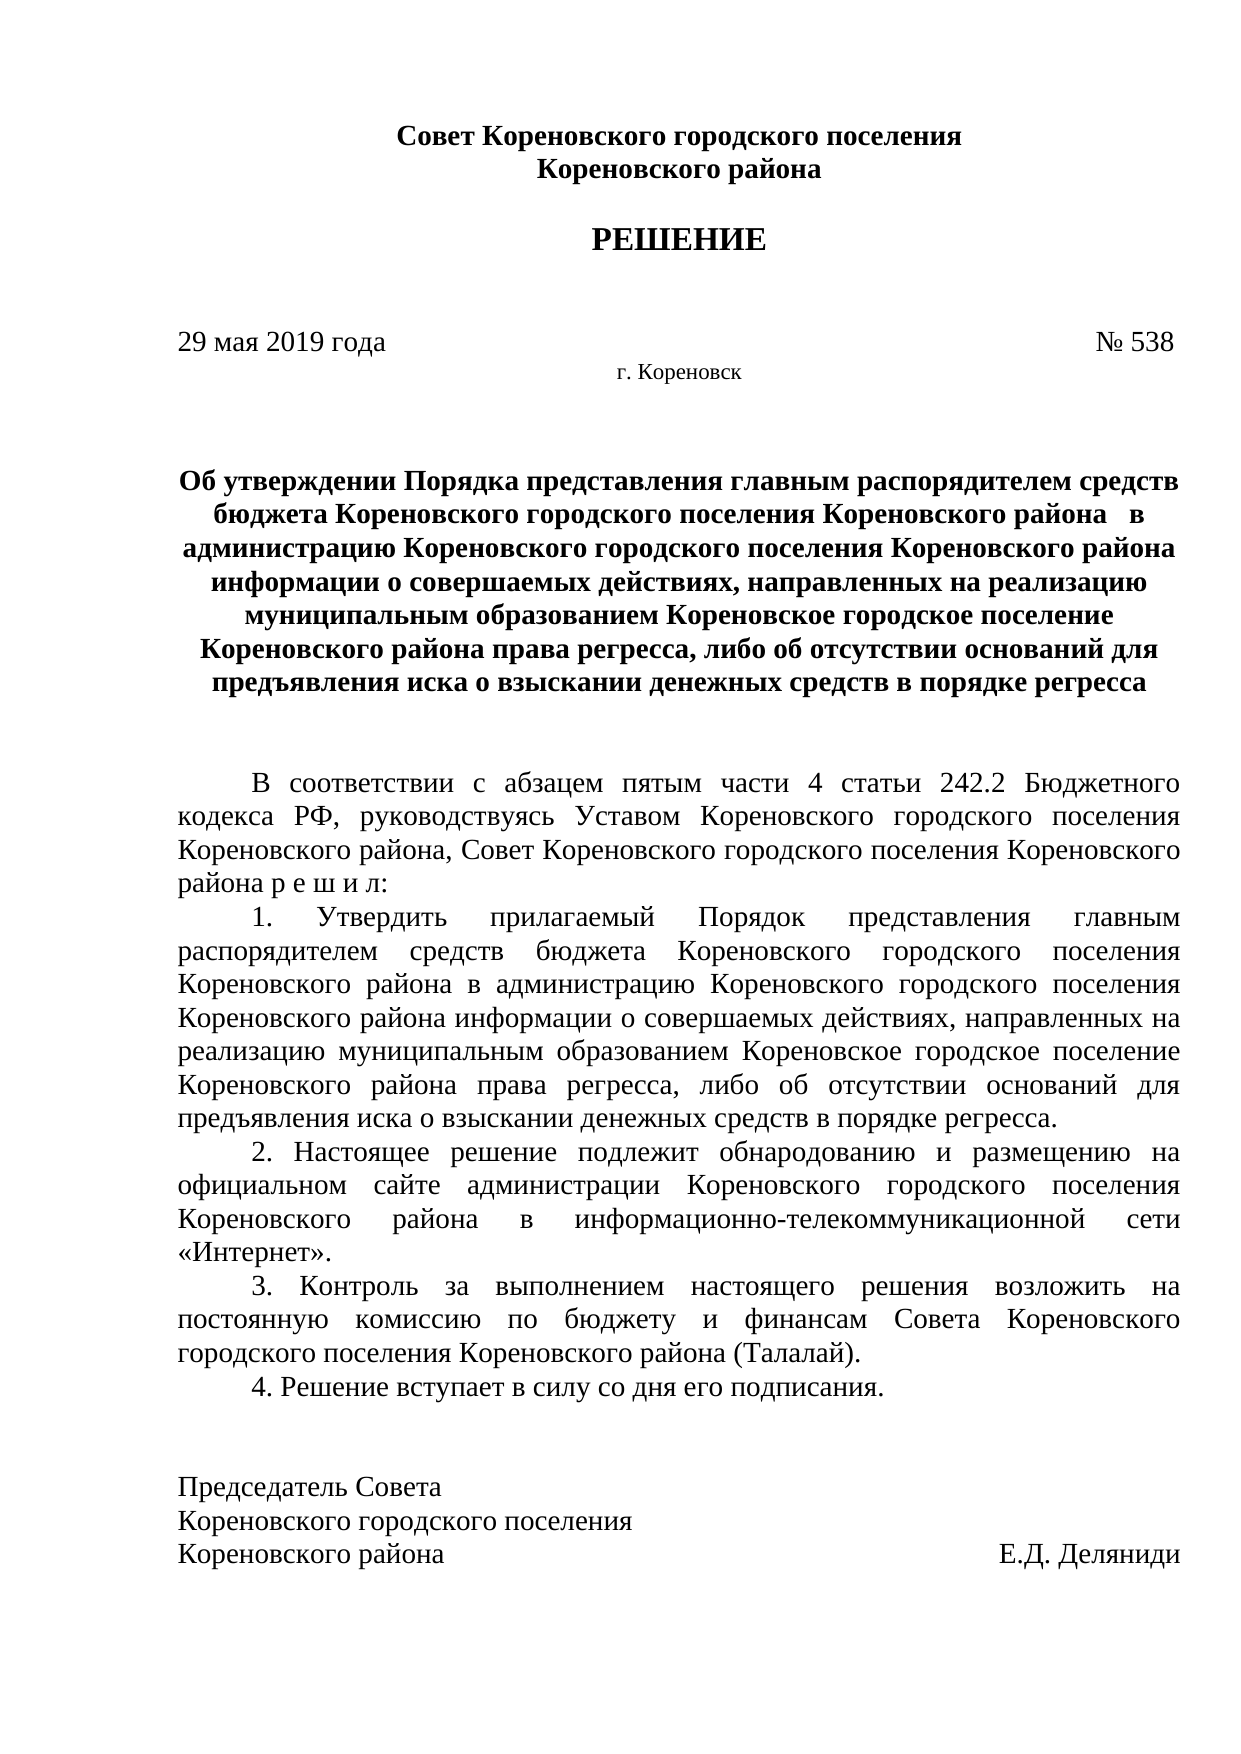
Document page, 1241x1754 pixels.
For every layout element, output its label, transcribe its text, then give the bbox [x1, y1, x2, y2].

text Совет Кореновского городского поселения [177, 118, 1181, 152]
text Кореновского района Е.Д. Деляниди [177, 1536, 1181, 1570]
text 1. Утвердить прилагаемый Порядок представления главным распорядителем средств бюджета Кореновского городского поселения Кореновского района в администрацию Кореновского городского поселения Кореновского района информации о совершаемых действиях, направленных на реализацию муниципальным образованием Кореновское городское поселение Кореновского района права регресса, либо об отсутствии оснований для предъявления иска о взыскании денежных средств в порядке регресса. [177, 899, 1181, 1134]
text РЕШЕНИЕ [177, 219, 1181, 257]
text 3. Контроль за выполнением настоящего решения возложить на постоянную комиссию по бюджету и финансам Совета Кореновского городского поселения Кореновского района (Талалай). [177, 1268, 1181, 1369]
text 2. Настоящее решение подлежит обнародованию и размещению на официальном сайте администрации Кореновского городского поселения Кореновского района в информационно-телекоммуникационной сети «Интернет». [177, 1134, 1181, 1268]
text Председатель Совета [177, 1469, 1181, 1503]
text В соответствии с абзацем пятым части 4 статьи 242.2 Бюджетного кодекса РФ, руководствуясь Уставом Кореновского городского поселения Кореновского района, Совет Кореновского городского поселения Кореновского района р е ш и л: [177, 765, 1181, 899]
text Кореновского района [177, 152, 1181, 185]
text 29 мая 2019 года № 538 [177, 324, 1181, 358]
text Об утверждении Порядка представления главным распорядителем средств бюджета Кореновского городского поселения Кореновского района в администрацию Кореновского городского поселения Кореновского района информации о совершаемых действиях, направленных на реализацию муниципальным образованием Кореновское городское поселение Кореновского района права регресса, либо об отсутствии оснований для предъявления иска о взыскании денежных средств в порядке регресса [177, 463, 1181, 698]
text Кореновского городского поселения [177, 1503, 1181, 1536]
text г. Кореновск [177, 358, 1181, 384]
text 4. Решение вступает в силу со дня его подписания. [177, 1369, 1181, 1402]
